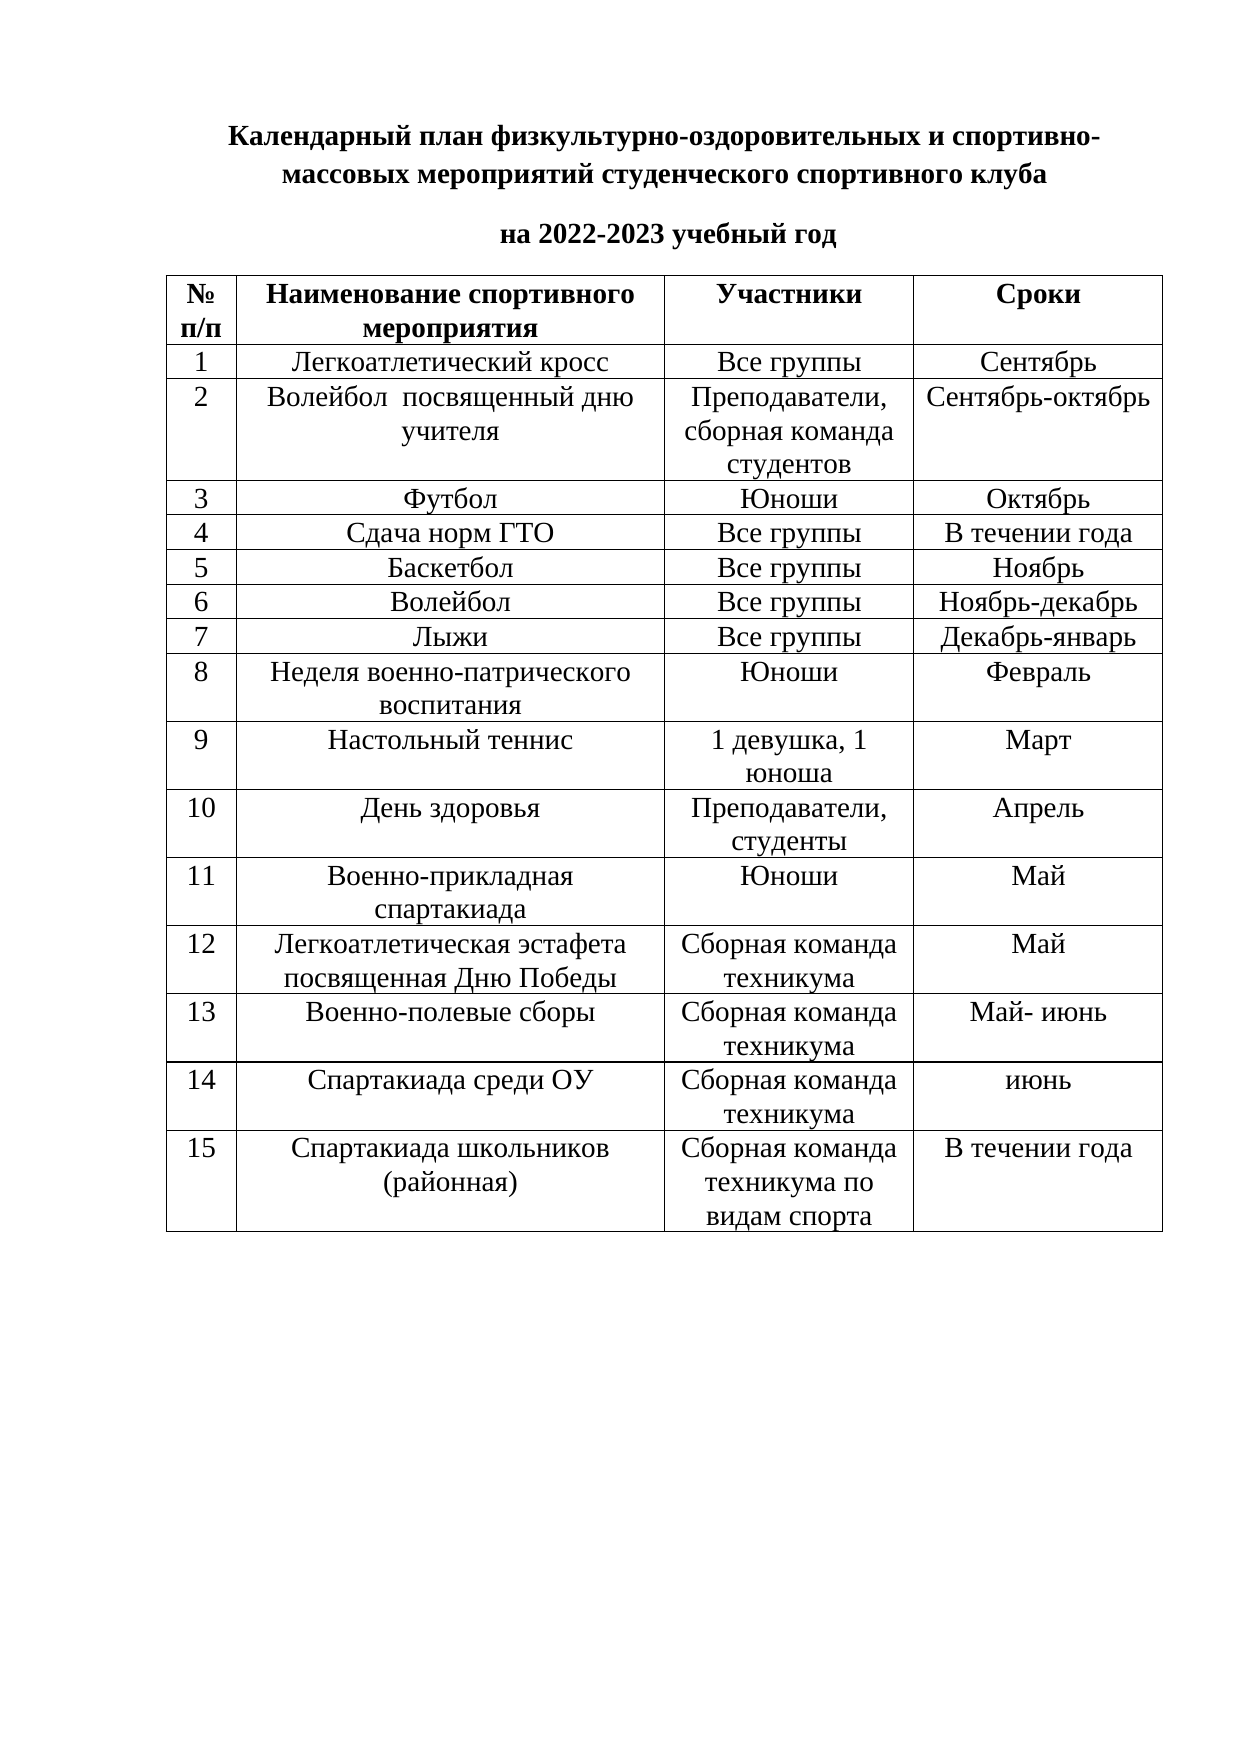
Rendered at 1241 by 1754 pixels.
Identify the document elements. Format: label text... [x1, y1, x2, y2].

table_cell Все группы [665, 619, 913, 653]
table_cell Сдача норм ГТО [237, 515, 664, 549]
table_cell Волейбол посвященный дню учителя [237, 379, 664, 480]
table_cell Сентябрь-октябрь [914, 379, 1162, 480]
table_cell 7 [167, 619, 236, 653]
table_cell Неделя военно-патрического воспитания [237, 654, 664, 721]
table_cell Сентябрь [914, 345, 1162, 378]
table_cell 14 [167, 1063, 236, 1129]
table_cell Все группы [665, 585, 913, 618]
text Календарный план физкультурно-оздоровительных и спортивно-массовых мероприятий студенческого спортивного клуба [177, 118, 1152, 190]
table_cell 11 [167, 858, 236, 925]
table_header № п/п [167, 276, 236, 343]
table_cell Преподаватели, сборная команда студентов [665, 379, 913, 480]
table_cell Спартакиада среди ОУ [237, 1063, 664, 1129]
table_cell Сборная команда техникума [665, 1063, 913, 1129]
table_cell Апрель [914, 790, 1162, 857]
table_cell Май [914, 926, 1162, 993]
table_cell Все группы [665, 515, 913, 549]
table_cell Юноши [665, 481, 913, 514]
table_cell 5 [167, 550, 236, 583]
table_cell 6 [167, 585, 236, 618]
table_cell Футбол [237, 481, 664, 514]
table_cell Февраль [914, 654, 1162, 721]
table_cell 4 [167, 515, 236, 549]
table_cell Баскетбол [237, 550, 664, 583]
table_cell 9 [167, 722, 236, 789]
table_cell Преподаватели, студенты [665, 790, 913, 857]
table_cell 3 [167, 481, 236, 514]
table_cell Спартакиада школьников (районная) [237, 1131, 664, 1231]
table_cell Сборная команда техникума [665, 994, 913, 1061]
table_header Участники [665, 276, 913, 343]
table_cell Все группы [665, 550, 913, 583]
table_cell Март [914, 722, 1162, 789]
table_cell Волейбол [237, 585, 664, 618]
table_cell Военно-полевые сборы [237, 994, 664, 1061]
table_cell В течении года [914, 515, 1162, 549]
table_cell Настольный теннис [237, 722, 664, 789]
table_cell июнь [914, 1063, 1162, 1129]
table_cell 12 [167, 926, 236, 993]
table_cell Октябрь [914, 481, 1162, 514]
table_cell Сборная команда техникума по видам спорта [665, 1131, 913, 1231]
table_header Наименование спортивного мероприятия [237, 276, 664, 343]
table_cell 15 [167, 1131, 236, 1231]
table_cell Май- июнь [914, 994, 1162, 1061]
table_cell Легкоатлетический кросс [237, 345, 664, 378]
table_header Сроки [914, 276, 1162, 343]
table_cell Ноябрь-декабрь [914, 585, 1162, 618]
table_cell Легкоатлетическая эстафета посвященная Дню Победы [237, 926, 664, 993]
table_cell В течении года [914, 1131, 1162, 1231]
table_cell 8 [167, 654, 236, 721]
table_cell Ноябрь [914, 550, 1162, 583]
table_cell Сборная команда техникума [665, 926, 913, 993]
table_cell Все группы [665, 345, 913, 378]
table_cell День здоровья [237, 790, 664, 857]
table_cell Декабрь-январь [914, 619, 1162, 653]
table_cell 2 [167, 379, 236, 480]
table_cell 1 девушка, 1 юноша [665, 722, 913, 789]
table_cell 10 [167, 790, 236, 857]
table_cell Военно-прикладная спартакиада [237, 858, 664, 925]
text на 2022-2023 учебный год [177, 216, 1152, 249]
table_cell Май [914, 858, 1162, 925]
table_cell 13 [167, 994, 236, 1061]
table_cell Юноши [665, 858, 913, 925]
table_cell Лыжи [237, 619, 664, 653]
table_cell 1 [167, 345, 236, 378]
table_cell Юноши [665, 654, 913, 721]
